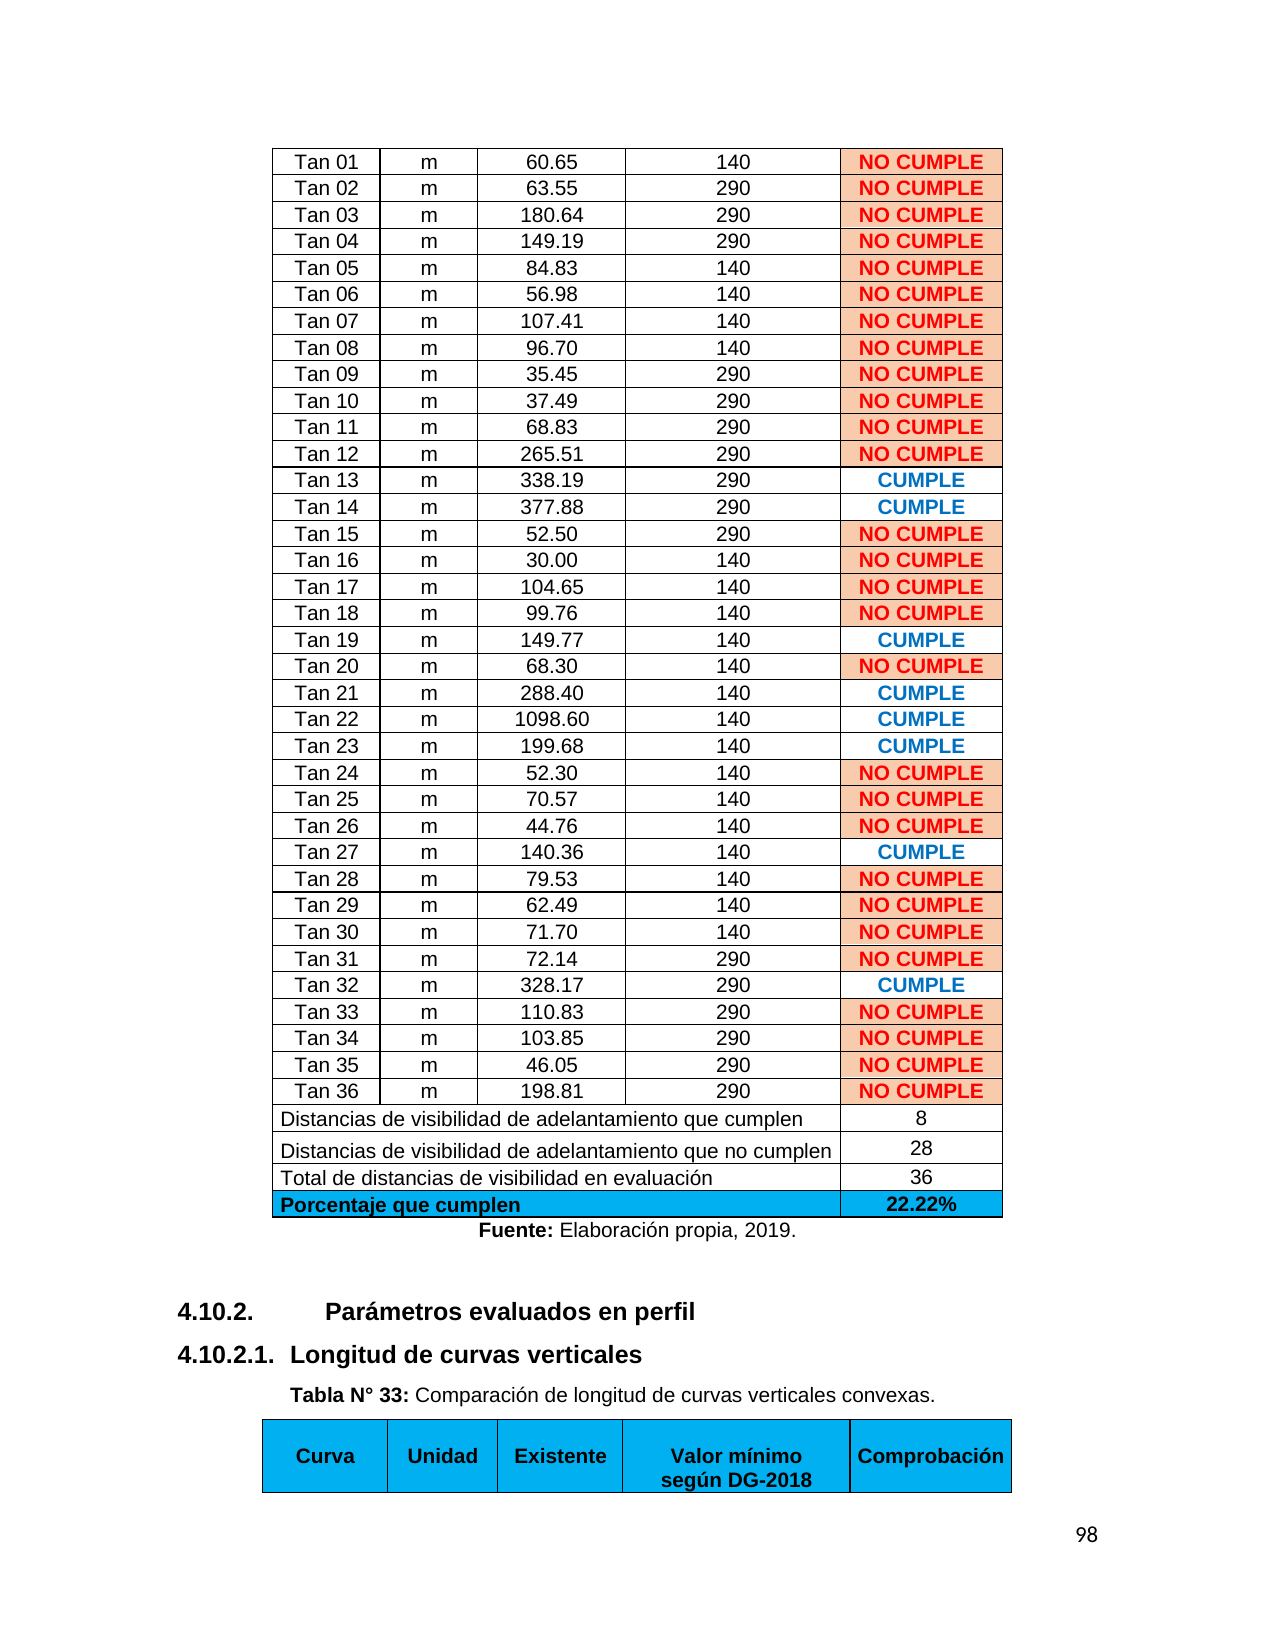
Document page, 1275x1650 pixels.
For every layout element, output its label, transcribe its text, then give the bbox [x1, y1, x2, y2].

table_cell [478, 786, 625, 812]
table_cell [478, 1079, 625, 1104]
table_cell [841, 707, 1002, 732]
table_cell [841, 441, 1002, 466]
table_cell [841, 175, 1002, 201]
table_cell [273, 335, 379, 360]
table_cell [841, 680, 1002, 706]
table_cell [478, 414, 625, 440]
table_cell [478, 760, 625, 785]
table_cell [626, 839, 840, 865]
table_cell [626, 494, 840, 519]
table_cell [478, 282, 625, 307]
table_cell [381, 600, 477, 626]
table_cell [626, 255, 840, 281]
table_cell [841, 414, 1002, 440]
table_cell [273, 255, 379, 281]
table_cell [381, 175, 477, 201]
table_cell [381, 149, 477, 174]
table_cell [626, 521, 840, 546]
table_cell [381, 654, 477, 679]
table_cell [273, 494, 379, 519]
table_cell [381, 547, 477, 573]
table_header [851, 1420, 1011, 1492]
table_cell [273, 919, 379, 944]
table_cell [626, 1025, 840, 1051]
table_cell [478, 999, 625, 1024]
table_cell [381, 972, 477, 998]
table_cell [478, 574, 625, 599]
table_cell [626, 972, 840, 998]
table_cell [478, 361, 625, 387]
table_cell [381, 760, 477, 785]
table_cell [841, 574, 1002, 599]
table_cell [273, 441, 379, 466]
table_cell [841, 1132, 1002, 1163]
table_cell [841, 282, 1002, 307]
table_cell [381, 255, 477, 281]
list Parámetros evaluados en perfil [177, 1297, 1098, 1325]
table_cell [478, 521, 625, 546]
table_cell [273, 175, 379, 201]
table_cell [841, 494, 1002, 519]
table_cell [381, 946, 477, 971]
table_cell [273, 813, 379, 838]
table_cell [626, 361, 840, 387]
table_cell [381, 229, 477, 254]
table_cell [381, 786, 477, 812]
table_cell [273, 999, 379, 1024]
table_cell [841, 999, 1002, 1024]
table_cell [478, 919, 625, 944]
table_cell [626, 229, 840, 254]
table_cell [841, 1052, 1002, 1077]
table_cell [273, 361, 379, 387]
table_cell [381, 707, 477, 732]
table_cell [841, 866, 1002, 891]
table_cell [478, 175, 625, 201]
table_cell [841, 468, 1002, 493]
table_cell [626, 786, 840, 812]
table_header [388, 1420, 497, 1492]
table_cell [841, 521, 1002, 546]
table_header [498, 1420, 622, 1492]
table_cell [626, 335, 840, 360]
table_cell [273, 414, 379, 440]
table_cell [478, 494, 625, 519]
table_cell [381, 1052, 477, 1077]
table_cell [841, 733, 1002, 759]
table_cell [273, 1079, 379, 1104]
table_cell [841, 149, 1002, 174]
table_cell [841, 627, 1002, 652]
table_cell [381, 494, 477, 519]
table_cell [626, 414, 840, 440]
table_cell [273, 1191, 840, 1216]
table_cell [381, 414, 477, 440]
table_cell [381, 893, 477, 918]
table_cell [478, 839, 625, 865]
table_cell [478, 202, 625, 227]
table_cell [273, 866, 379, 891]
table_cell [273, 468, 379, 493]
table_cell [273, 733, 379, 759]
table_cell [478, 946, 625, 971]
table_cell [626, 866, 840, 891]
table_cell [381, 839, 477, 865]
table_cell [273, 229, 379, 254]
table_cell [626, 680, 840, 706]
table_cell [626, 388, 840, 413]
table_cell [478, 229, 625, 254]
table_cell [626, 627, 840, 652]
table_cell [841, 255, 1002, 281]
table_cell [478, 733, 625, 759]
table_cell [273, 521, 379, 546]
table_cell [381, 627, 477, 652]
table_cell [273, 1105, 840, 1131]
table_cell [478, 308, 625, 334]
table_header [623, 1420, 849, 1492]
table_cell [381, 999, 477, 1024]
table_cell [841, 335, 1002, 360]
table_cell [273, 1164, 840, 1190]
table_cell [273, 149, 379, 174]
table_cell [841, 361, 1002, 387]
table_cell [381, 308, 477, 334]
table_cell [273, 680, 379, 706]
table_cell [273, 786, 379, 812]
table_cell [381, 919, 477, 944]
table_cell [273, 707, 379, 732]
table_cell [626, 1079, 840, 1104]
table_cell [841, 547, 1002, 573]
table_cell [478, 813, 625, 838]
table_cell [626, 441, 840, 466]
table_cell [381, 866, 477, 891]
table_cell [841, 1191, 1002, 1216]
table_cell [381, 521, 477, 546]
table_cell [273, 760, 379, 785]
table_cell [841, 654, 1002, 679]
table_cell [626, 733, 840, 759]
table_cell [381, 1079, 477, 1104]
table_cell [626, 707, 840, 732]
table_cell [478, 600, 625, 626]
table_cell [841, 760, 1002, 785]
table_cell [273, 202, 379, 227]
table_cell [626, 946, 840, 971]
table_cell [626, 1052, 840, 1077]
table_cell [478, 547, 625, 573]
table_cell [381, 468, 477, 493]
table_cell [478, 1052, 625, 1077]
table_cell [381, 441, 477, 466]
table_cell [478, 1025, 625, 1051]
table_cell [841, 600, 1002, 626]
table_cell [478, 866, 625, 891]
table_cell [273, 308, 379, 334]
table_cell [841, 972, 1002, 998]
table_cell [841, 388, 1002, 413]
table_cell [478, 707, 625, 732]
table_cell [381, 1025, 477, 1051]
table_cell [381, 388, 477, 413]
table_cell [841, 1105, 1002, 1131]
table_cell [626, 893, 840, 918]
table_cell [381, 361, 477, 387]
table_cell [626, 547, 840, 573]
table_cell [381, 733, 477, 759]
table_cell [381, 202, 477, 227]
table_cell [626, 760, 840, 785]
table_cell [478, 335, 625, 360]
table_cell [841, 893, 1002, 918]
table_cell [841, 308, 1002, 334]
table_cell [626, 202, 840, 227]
text Fuente: Elaboración propia, 2019. [177, 1217, 1098, 1241]
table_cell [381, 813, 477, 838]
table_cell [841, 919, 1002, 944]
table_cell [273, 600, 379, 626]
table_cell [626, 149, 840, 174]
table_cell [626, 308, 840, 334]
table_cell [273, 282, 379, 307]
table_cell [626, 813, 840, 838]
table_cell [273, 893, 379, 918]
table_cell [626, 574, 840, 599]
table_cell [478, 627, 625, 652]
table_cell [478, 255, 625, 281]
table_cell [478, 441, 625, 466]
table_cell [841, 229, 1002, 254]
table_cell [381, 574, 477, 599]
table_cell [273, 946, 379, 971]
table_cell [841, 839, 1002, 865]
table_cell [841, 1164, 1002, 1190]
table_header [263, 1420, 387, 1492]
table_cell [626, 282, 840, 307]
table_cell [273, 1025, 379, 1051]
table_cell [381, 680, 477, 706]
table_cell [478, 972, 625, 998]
list Longitud de curvas verticales [177, 1340, 1098, 1368]
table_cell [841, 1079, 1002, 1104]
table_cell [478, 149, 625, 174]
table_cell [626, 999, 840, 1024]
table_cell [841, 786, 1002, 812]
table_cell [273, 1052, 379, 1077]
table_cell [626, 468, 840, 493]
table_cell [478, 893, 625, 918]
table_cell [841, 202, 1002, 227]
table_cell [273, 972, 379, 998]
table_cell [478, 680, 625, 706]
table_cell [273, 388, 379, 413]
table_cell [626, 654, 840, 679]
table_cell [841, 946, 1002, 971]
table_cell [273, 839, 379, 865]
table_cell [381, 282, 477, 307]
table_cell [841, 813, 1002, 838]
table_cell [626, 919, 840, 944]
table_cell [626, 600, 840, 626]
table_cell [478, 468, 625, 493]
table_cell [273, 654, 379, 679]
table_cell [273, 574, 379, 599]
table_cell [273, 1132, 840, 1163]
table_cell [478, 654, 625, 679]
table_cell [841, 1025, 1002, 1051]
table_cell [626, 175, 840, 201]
list Tabla N° 33: Comparación de longitud de curvas verticales convexas. [290, 1383, 1098, 1407]
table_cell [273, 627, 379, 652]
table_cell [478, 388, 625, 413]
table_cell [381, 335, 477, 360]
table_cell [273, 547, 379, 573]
